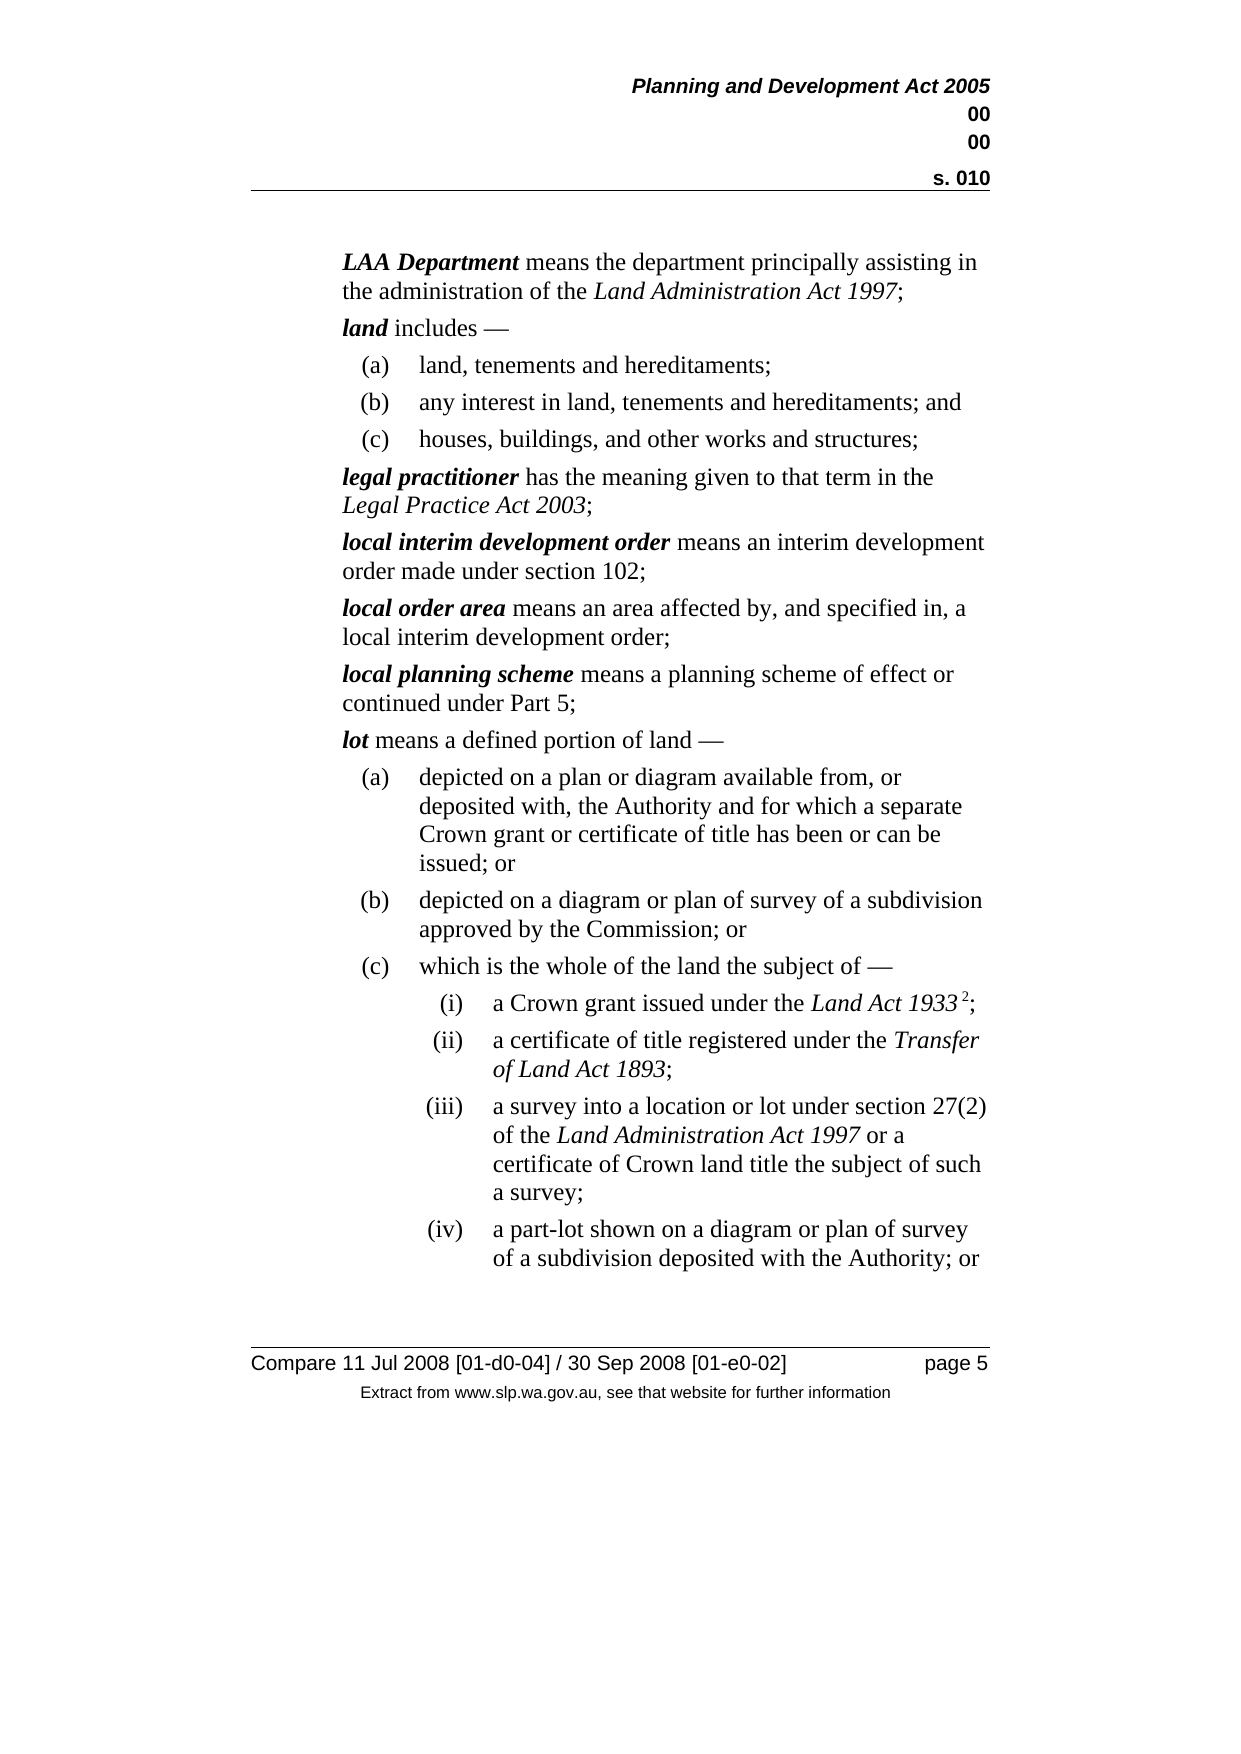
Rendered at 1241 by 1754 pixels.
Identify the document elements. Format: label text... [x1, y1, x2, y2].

text (b) depicted on a diagram or plan of survey of a subdivision approved by the Commission; or [251, 885, 990, 943]
text legal practitioner has the meaning given to that term in the Legal Practice Act 2003; [251, 462, 990, 519]
text local order area means an area affected by, and specified in, a local interim development order; [251, 593, 990, 651]
text local planning scheme means a planning scheme of effect or continued under Part 5; [251, 659, 990, 717]
text (iv) a part-lot shown on a diagram or plan of survey of a subdivision deposited with the Authority; or [251, 1214, 990, 1272]
text (c) houses, buildings, and other works and structures; [251, 424, 990, 453]
text (ii) a certificate of title registered under the Transfer of Land Act 1893; [251, 1025, 990, 1083]
text (a) depicted on a plan or diagram available from, or deposited with, the Authority and for which a separate Crown grant or certificate of title has been or can be issued; or [251, 762, 990, 877]
text (i) a Crown grant issued under the Land Act 1933 2; [251, 988, 990, 1017]
text (iii) a survey into a location or lot under section 27(2) of the Land Administration Act 1997 or a certificate of Crown land title the subject of such a survey; [251, 1091, 990, 1206]
text (b) any interest in land, tenements and hereditaments; and [251, 387, 990, 416]
text lot means a defined portion of land — [251, 725, 990, 754]
text land includes — [251, 313, 990, 342]
text (c) which is the whole of the land the subject of — [251, 951, 990, 980]
text LAA Department means the department principally assisting in the administration of the Land Administration Act 1997; [251, 247, 990, 305]
text (a) land, tenements and hereditaments; [251, 350, 990, 379]
text local interim development order means an interim development order made under section 102; [251, 527, 990, 585]
